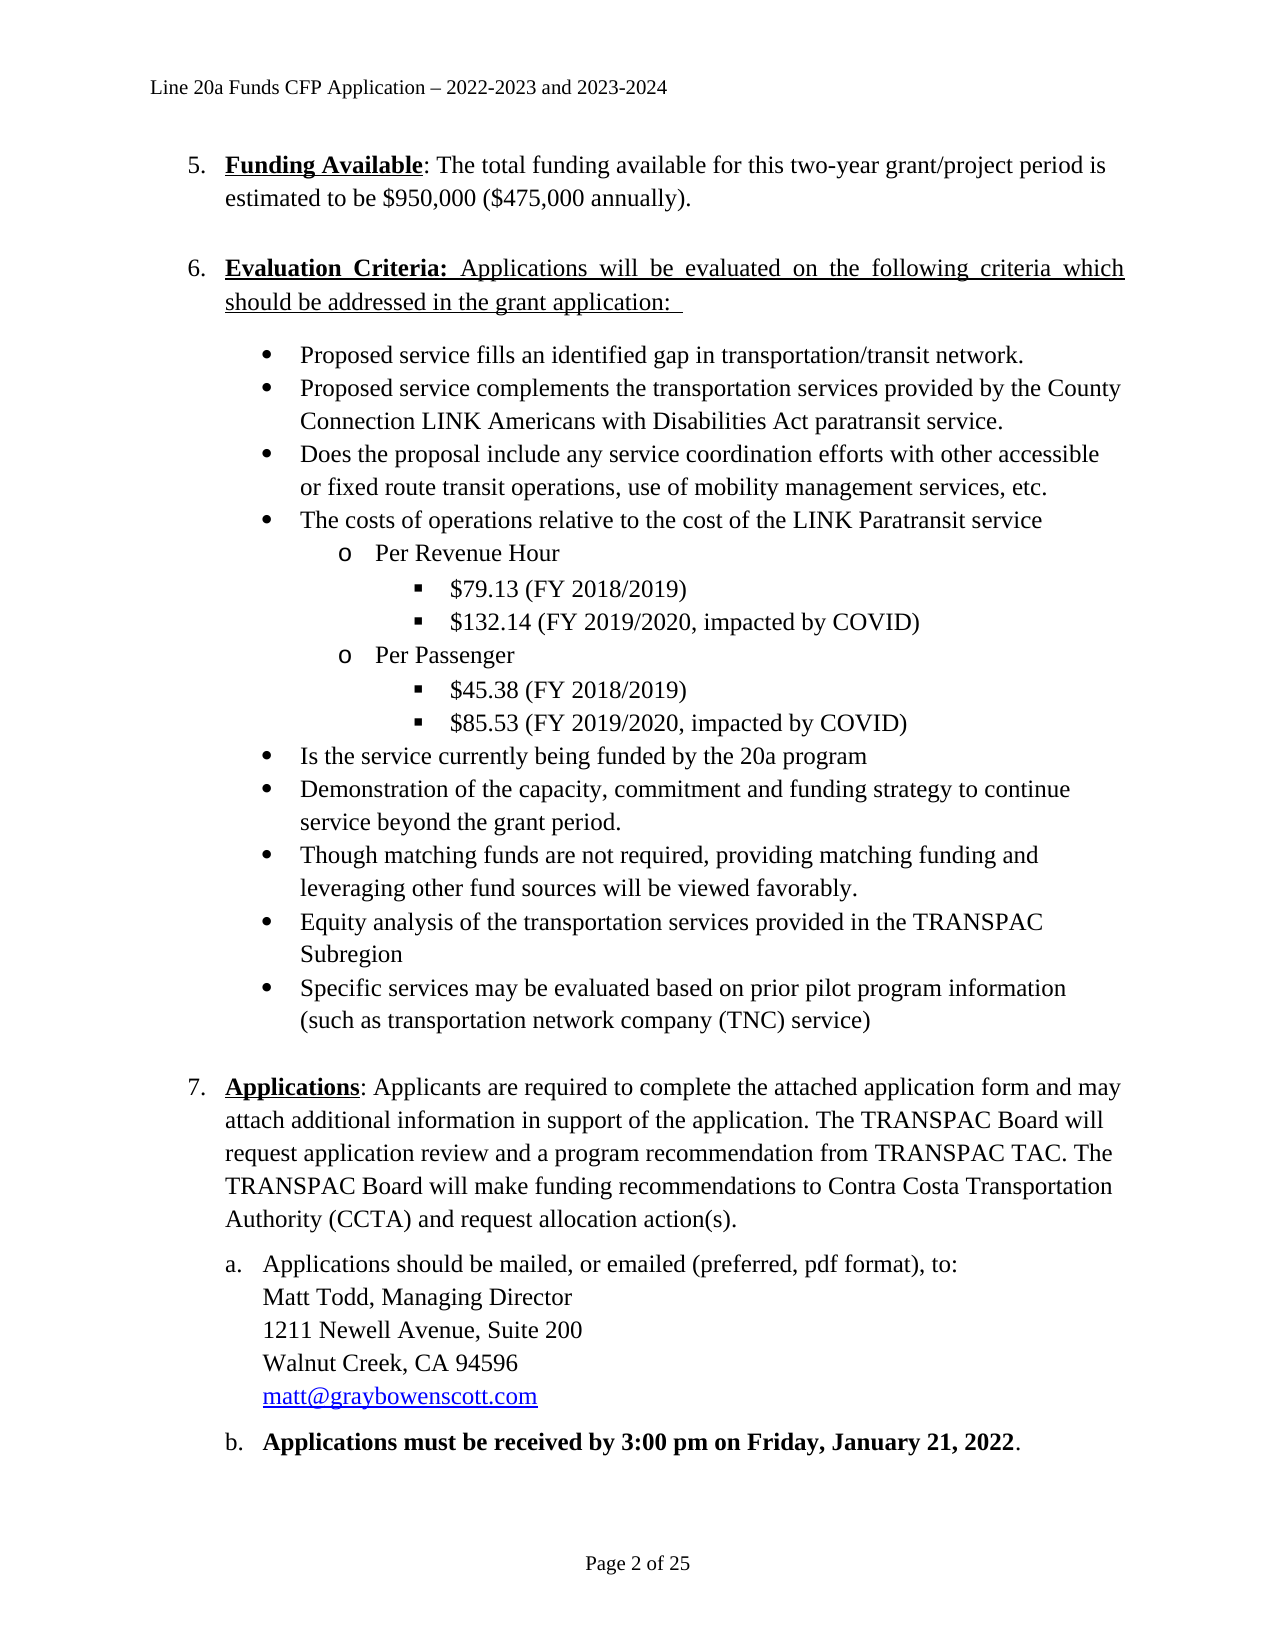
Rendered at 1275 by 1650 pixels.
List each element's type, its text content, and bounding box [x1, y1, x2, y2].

list Funding Available: The total funding available for this two-year grant/project period is estimated to be $950,000 ($475,000 annually). [187, 150, 1125, 212]
list Equity analysis of the transportation services provided in the TRANSPAC Subregion [262, 907, 1125, 968]
list $132.14 (FY 2019/2020, impacted by COVID) [412, 607, 1125, 636]
list Demonstration of the capacity, commitment and funding strategy to continue service beyond the grant period. [262, 774, 1125, 836]
list $45.38 (FY 2018/2019) [412, 675, 1125, 704]
list Per Passenger [337, 640, 1125, 671]
list Applications should be mailed, or emailed (preferred, pdf format), to: Matt Todd, Managing Director 1211 Newell Avenue, Suite 200 Walnut Creek, CA 94596 matt@graybowenscott.com [225, 1249, 1125, 1410]
list Though matching funds are not required, providing matching funding and leveraging other fund sources will be viewed favorably. [262, 841, 1125, 902]
list Applications: Applicants are required to complete the attached application form and may attach additional information in support of the application. The TRANSPAC Board will request application review and a program recommendation from TRANSPAC TAC. The TRANSPAC Board will make funding recommendations to Contra Costa Transportation Authority (CCTA) and request allocation action(s). [187, 1072, 1125, 1232]
list Is the service currently being funded by the 20a program [262, 741, 1125, 770]
list $85.53 (FY 2019/2020, impacted by COVID) [412, 708, 1125, 737]
list Specific services may be evaluated based on prior pilot program information (such as transportation network company (TNC) service) [262, 973, 1125, 1034]
list Does the proposal include any service coordination efforts with other accessible or fixed route transit operations, use of mobility management services, etc. [262, 439, 1125, 501]
list Per Revenue Hour [337, 538, 1125, 569]
list $79.13 (FY 2018/2019) [412, 574, 1125, 603]
list Proposed service complements the transportation services provided by the County Connection LINK Americans with Disabilities Act paratransit service. [262, 373, 1125, 435]
list Proposed service fills an identified gap in transportation/transit network. [262, 340, 1125, 369]
list Applications must be received by 3:00 pm on Friday, January 21, 2022. [225, 1427, 1125, 1456]
list Evaluation Criteria: Applications will be evaluated on the following criteria which should be addressed in the grant application: [187, 253, 1125, 315]
list The costs of operations relative to the cost of the LINK Paratransit service [262, 506, 1125, 534]
